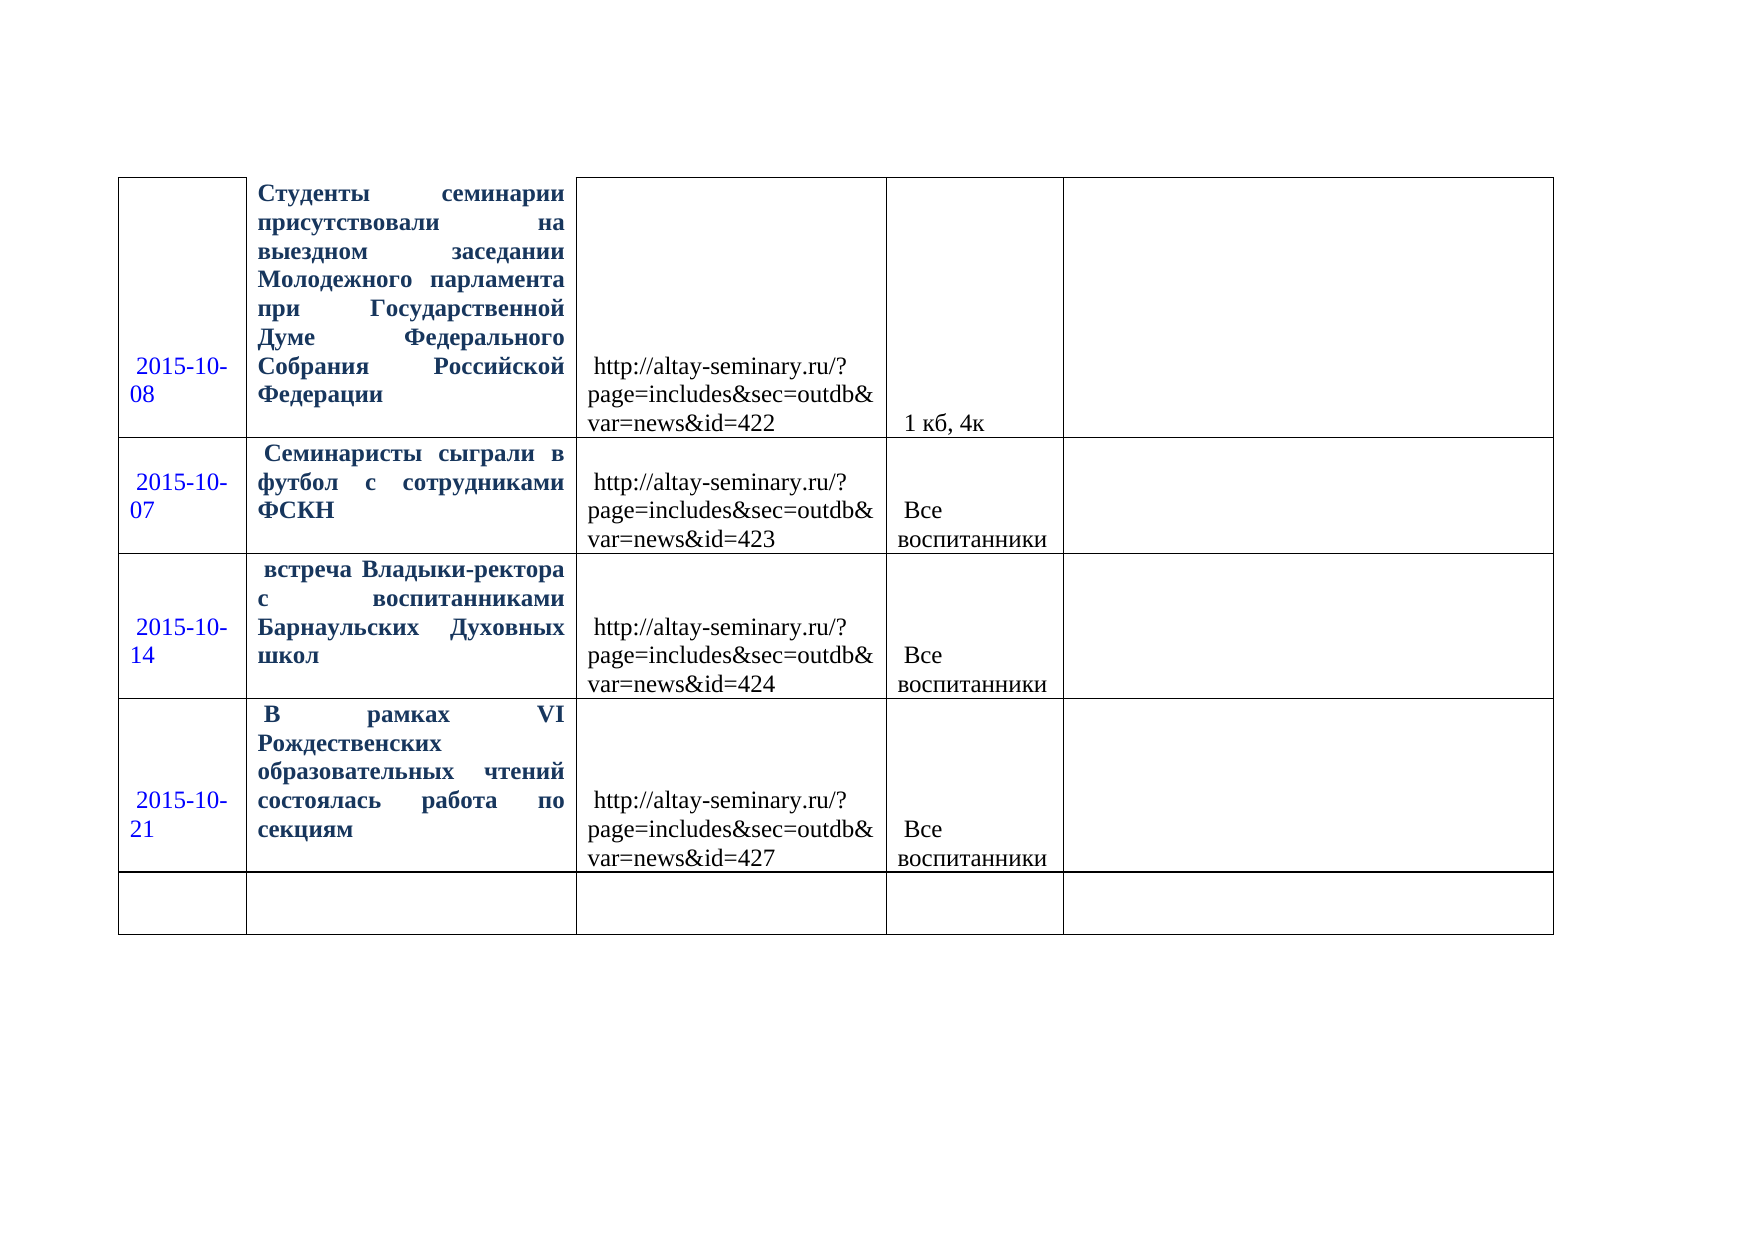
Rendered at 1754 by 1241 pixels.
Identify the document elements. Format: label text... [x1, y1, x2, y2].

table_cell Семинаристы сыграли в футбол с сотрудниками ФСКН [247, 438, 576, 553]
table_cell встреча Владыки-ректора с воспитанниками Барнаульских Духовных школ [247, 554, 576, 698]
table_cell [1064, 554, 1553, 698]
table_cell 2015-10-08 [119, 178, 246, 437]
table_cell [247, 873, 576, 934]
table_cell 2015-10-14 [119, 554, 246, 698]
table_cell [577, 873, 886, 934]
table_cell http://altay-seminary.ru/?page=includes&sec=outdb&var=news&id=422 [577, 178, 886, 437]
table_cell 2015-10-07 [119, 438, 246, 553]
table_cell http://altay-seminary.ru/?page=includes&sec=outdb&var=news&id=427 [577, 699, 886, 871]
table_cell В рамках VI Рождественских образовательных чтений состоялась работа по секциям [247, 699, 576, 871]
table_cell [1064, 873, 1553, 934]
table_cell [1064, 438, 1553, 553]
table_cell http://altay-seminary.ru/?page=includes&sec=outdb&var=news&id=424 [577, 554, 886, 698]
table_cell 2015-10-21 [119, 699, 246, 871]
table_cell http://altay-seminary.ru/?page=includes&sec=outdb&var=news&id=423 [577, 438, 886, 553]
table_cell [119, 873, 246, 934]
table_cell Все воспитанники [887, 699, 1063, 871]
table_cell 1 кб, 4к [887, 178, 1063, 437]
table_cell Все воспитанники [887, 554, 1063, 698]
table_cell Все воспитанники [887, 438, 1063, 553]
table_cell [887, 873, 1063, 934]
table_cell [1064, 699, 1553, 871]
table_cell Студенты семинарии присутствовали на выездном заседании Молодежного парламента при Государственной Думе Федерального Собрания Российской Федерации [247, 177, 576, 437]
table_cell [1064, 178, 1553, 437]
